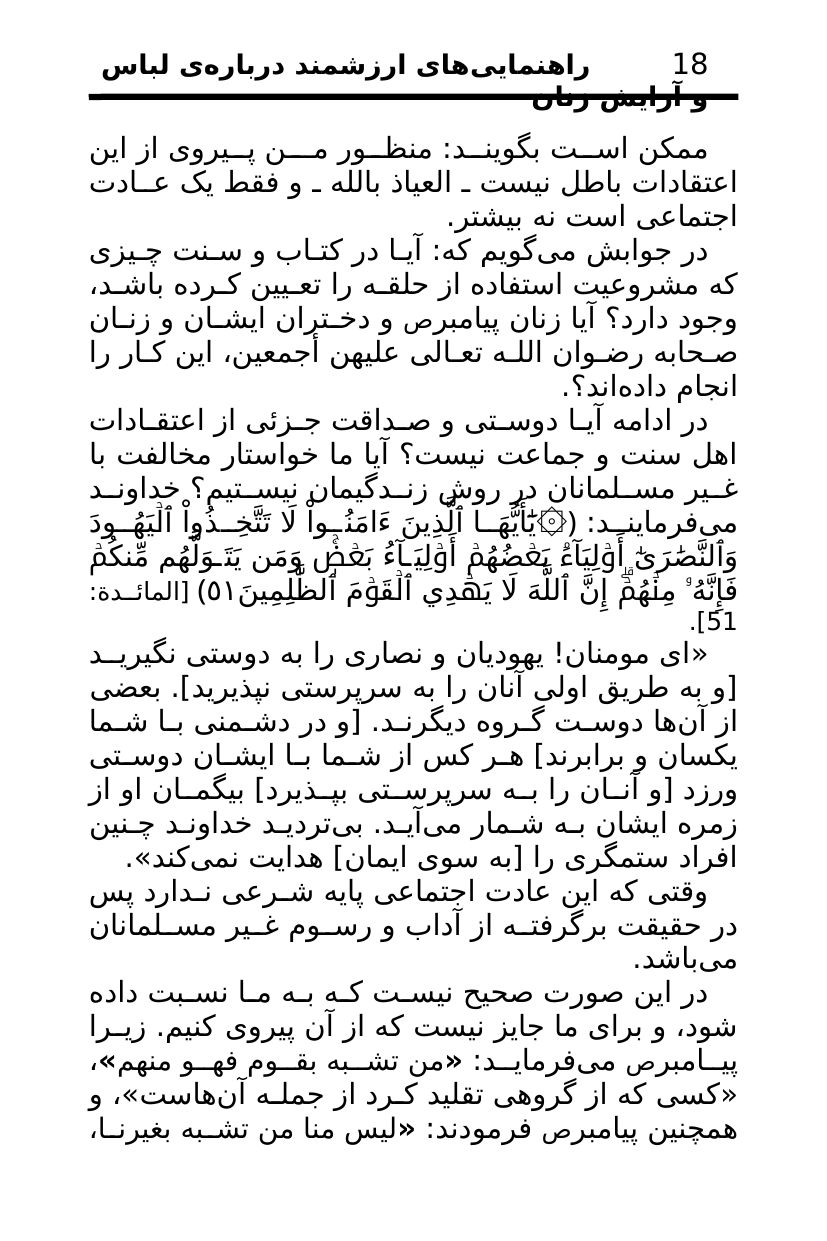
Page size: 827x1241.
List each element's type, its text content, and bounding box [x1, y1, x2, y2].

text ممکن است بگویند: منظور مـن پیروی از این اعتقادات باطل نیست ـ العیاذ بالله ـ و فقط یک عادت اجتماعی است نه بیشتر. [89, 132, 738, 233]
text «ای مومنان! یهودیان و نصارى را به دوستی نگیرید [و به طریق اولی آنان را به سرپرستی نپذیرید]. بعضی از آن‌ها دوست گروه دیگرند. [و در دشمنی با شما یکسان و برابرند] هر کس از شما با ایشان دوستی ورزد [و آنان را به سرپرستی بپذیرد] بیگمان او از زمره ایشان به شمار می‌آید. بی‌تردید خداوند چنین افراد ستمگرى را [به سوی ایمان] هدایت نمی‌کند». [89, 636, 738, 874]
text در جوابش می‌گویم که: آیا در کتاب و سنت چیزی که مشروعیت استفاده از حلقه را تعیین کرده باشد، وجود دارد؟ آیا زنان پیامبرص و دختران ایشان و زنان صحابه رضوان الله تعالی علیهن أجمعین، این کار را انجام داده‌اند؟. [89, 233, 738, 403]
text در ادامه آیا دوستی و صداقت جزئی از اعتقادات اهل سنت و جماعت نیست؟ آیا ما خواستار مخالفت با غیر مسلمانان در روش زندگیمان نیستیم؟ خداوند می‌فرمایند: ﴿۞يَٰٓأَيُّهَا ٱلَّذِينَ ءَامَنُواْ لَا تَتَّخِذُواْ ٱلۡيَهُودَ وَٱلنَّصَٰرَىٰٓ أَوۡلِيَآءَۘ بَعۡضُهُمۡ أَوۡلِيَآءُ بَعۡضٖۚ وَمَن يَتَوَلَّهُم مِّنكُمۡ فَإِنَّهُۥ مِنۡهُمۡۗ إِنَّ ٱللَّهَ لَا يَهۡدِي ٱلۡقَوۡمَ ٱلظَّٰلِمِينَ٥١﴾ [المائدة: 51]. [89, 403, 738, 636]
text وقتی که این عادت اجتماعی پایه شرعی ندارد پس در حقیقت برگرفته از آداب و رسوم غیر مسلمانان می‌باشد. [89, 874, 738, 976]
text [89, 976, 738, 1146]
